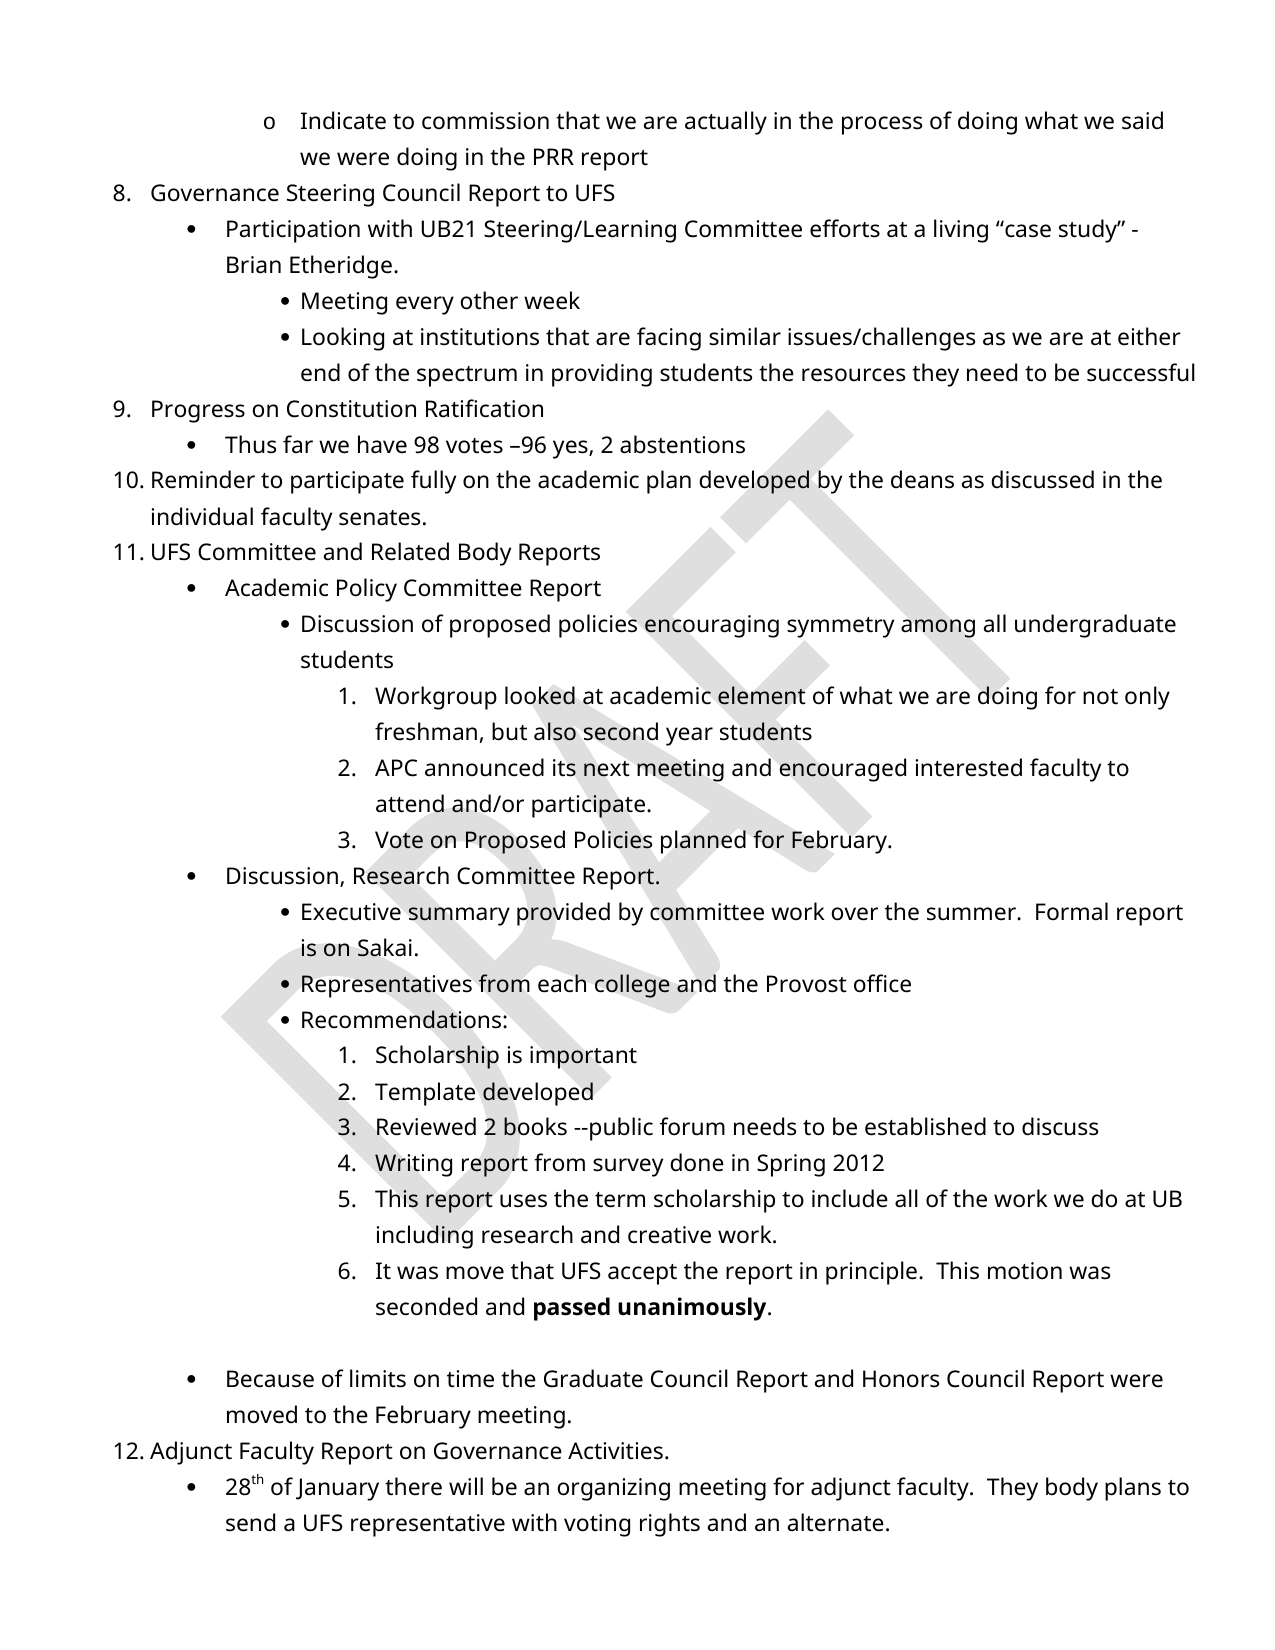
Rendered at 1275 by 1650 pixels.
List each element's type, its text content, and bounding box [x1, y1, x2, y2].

list UFS Committee and Related Body Reports [112, 536, 1200, 568]
list Workgroup looked at academic element of what we are doing for not only freshman, but also second year students [337, 680, 1200, 747]
list Template developed [337, 1075, 1200, 1107]
list Reviewed 2 books --public forum needs to be established to discuss [337, 1111, 1200, 1143]
list Scholarship is important [337, 1039, 1200, 1071]
list It was move that UFS accept the report in principle. This motion was seconded and passed unanimously. [337, 1255, 1200, 1322]
list Discussion of proposed policies encouraging symmetry among all undergraduate students [281, 608, 1200, 675]
list Vote on Proposed Policies planned for February. [337, 824, 1200, 855]
list Because of limits on time the Graduate Council Report and Honors Council Report were moved to the February meeting. [187, 1363, 1200, 1430]
list Executive summary provided by committee work over the summer. Formal report is on Sakai. [281, 896, 1200, 963]
list This report uses the term scholarship to include all of the work we do at UB including research and creative work. [337, 1183, 1200, 1250]
list Participation with UB21 Steering/Learning Committee efforts at a living “case study” - Brian Etheridge. [187, 213, 1200, 280]
list Representatives from each college and the Provost office [281, 968, 1200, 999]
list Discussion, Research Committee Report. [187, 860, 1200, 891]
list Reminder to participate fully on the academic plan developed by the deans as discussed in the individual faculty senates. [112, 464, 1200, 532]
list 28th of January there will be an organizing meeting for adjunct faculty. They body plans to send a UFS representative with voting rights and an alternate. [187, 1471, 1200, 1538]
list Thus far we have 98 votes –96 yes, 2 abstentions [187, 428, 1200, 460]
list Adjunct Faculty Report on Governance Activities. [112, 1435, 1200, 1466]
list Academic Policy Committee Report [187, 572, 1200, 603]
list Governance Steering Council Report to UFS [112, 177, 1200, 208]
list APC announced its next meeting and encouraged interested faculty to attend and/or participate. [337, 752, 1200, 819]
list Meeting every other week [281, 285, 1200, 316]
list Recommendations: [281, 1003, 1200, 1035]
list Writing report from survey done in Spring 2012 [337, 1147, 1200, 1178]
list Indicate to commission that we are actually in the process of doing what we said we were doing in the PRR report [262, 105, 1200, 172]
list Looking at institutions that are facing similar issues/challenges as we are at either end of the spectrum in providing students the resources they need to be successful [281, 321, 1200, 388]
list Progress on Constitution Ratification [112, 393, 1200, 424]
